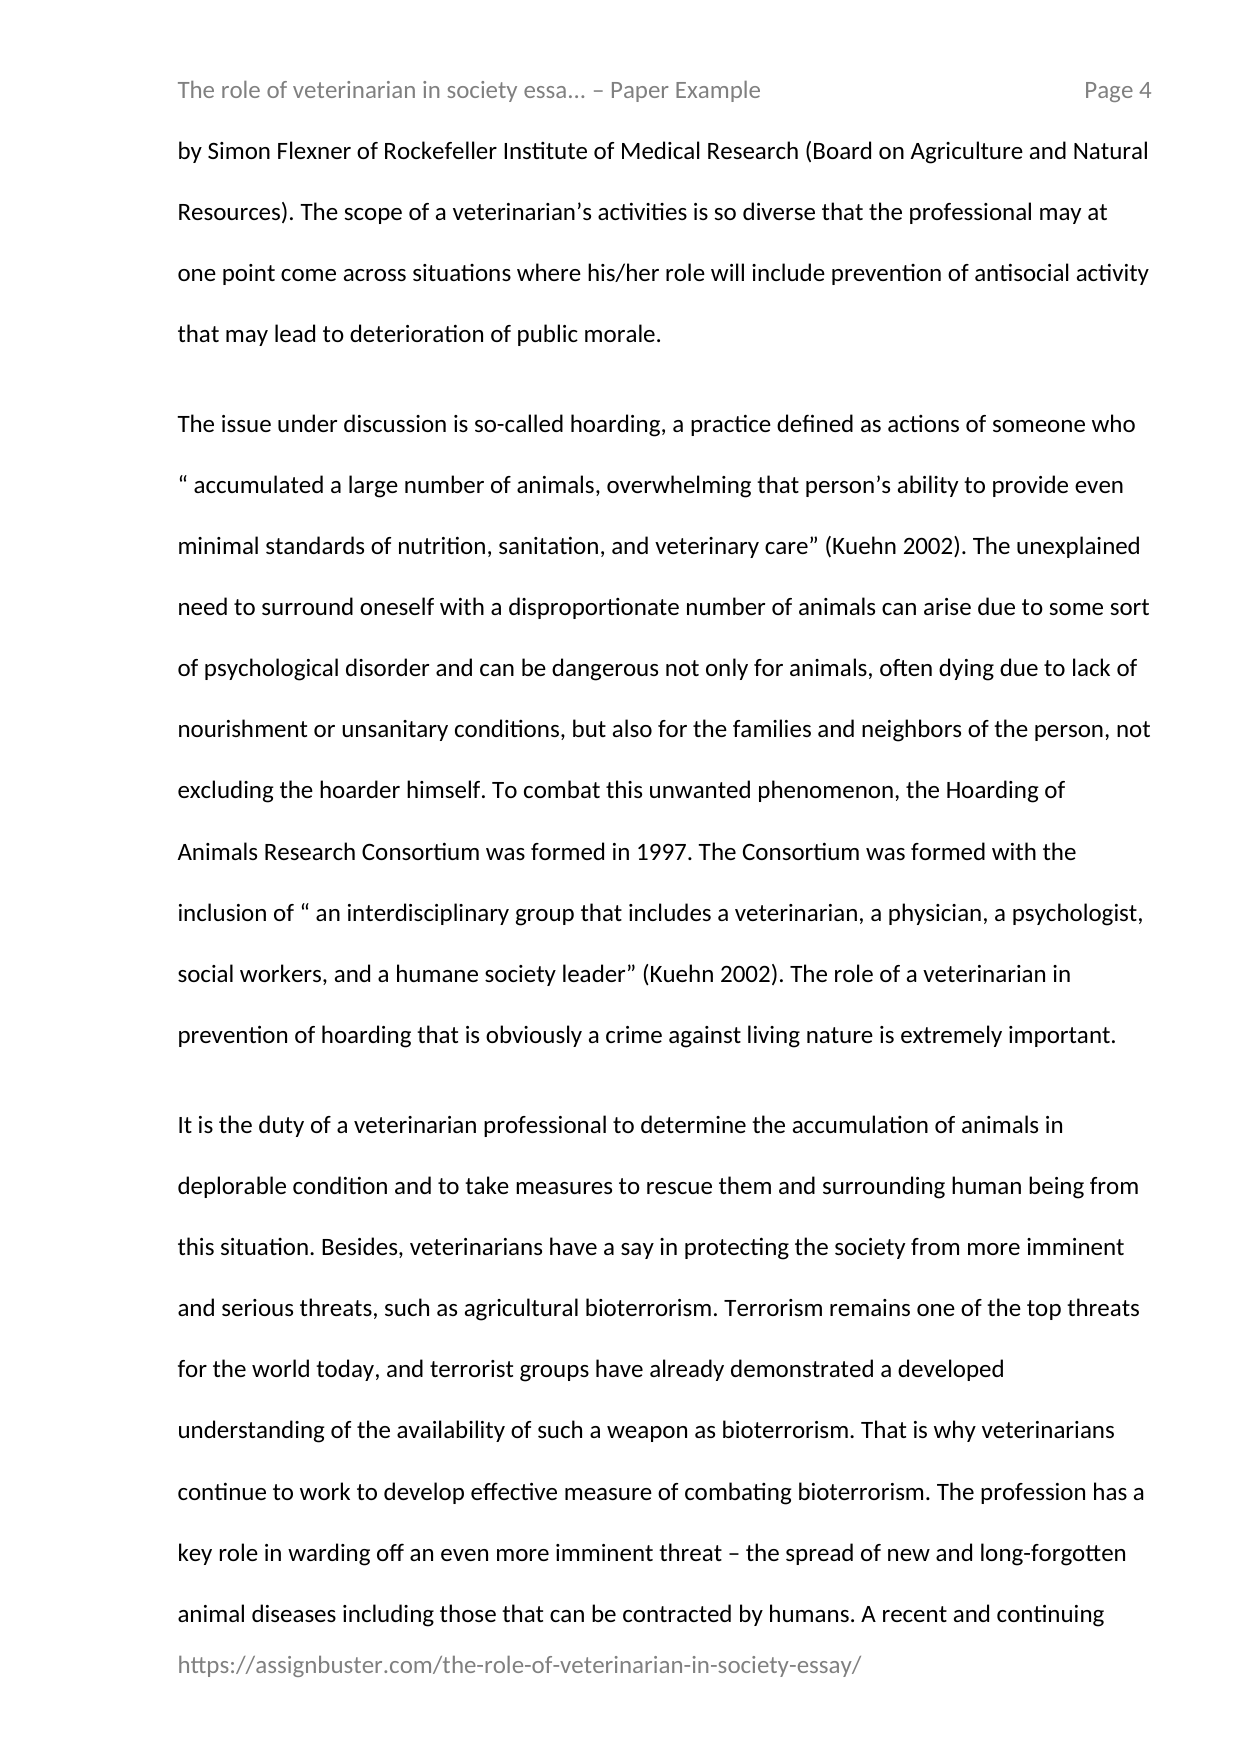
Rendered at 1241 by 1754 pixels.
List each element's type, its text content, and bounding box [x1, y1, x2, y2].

text The issue under discussion is so-called hoarding, a practice defined as actions of someone who “ accumulated a large number of animals, overwhelming that person’s ability to provide even minimal standards of nutrition, sanitation, and veterinary care” (Kuehn 2002). The unexplained need to surround oneself with a disproportionate number of animals can arise due to some sort of psychological disorder and can be dangerous not only for animals, often dying due to lack of nourishment or unsanitary conditions, but also for the families and neighbors of the person, not excluding the hoarder himself. To combat this unwanted phenomenon, the Hoarding of Animals Research Consortium was formed in 1997. The Consortium was formed with the inclusion of “ an interdisciplinary group that includes a veterinarian, a physician, a psychologist, social workers, and a humane society leader” (Kuehn 2002). The role of a veterinarian in prevention of hoarding that is obviously a crime against living nature is extremely important. [177, 408, 1152, 1049]
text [177, 1109, 1152, 1628]
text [177, 135, 1152, 348]
